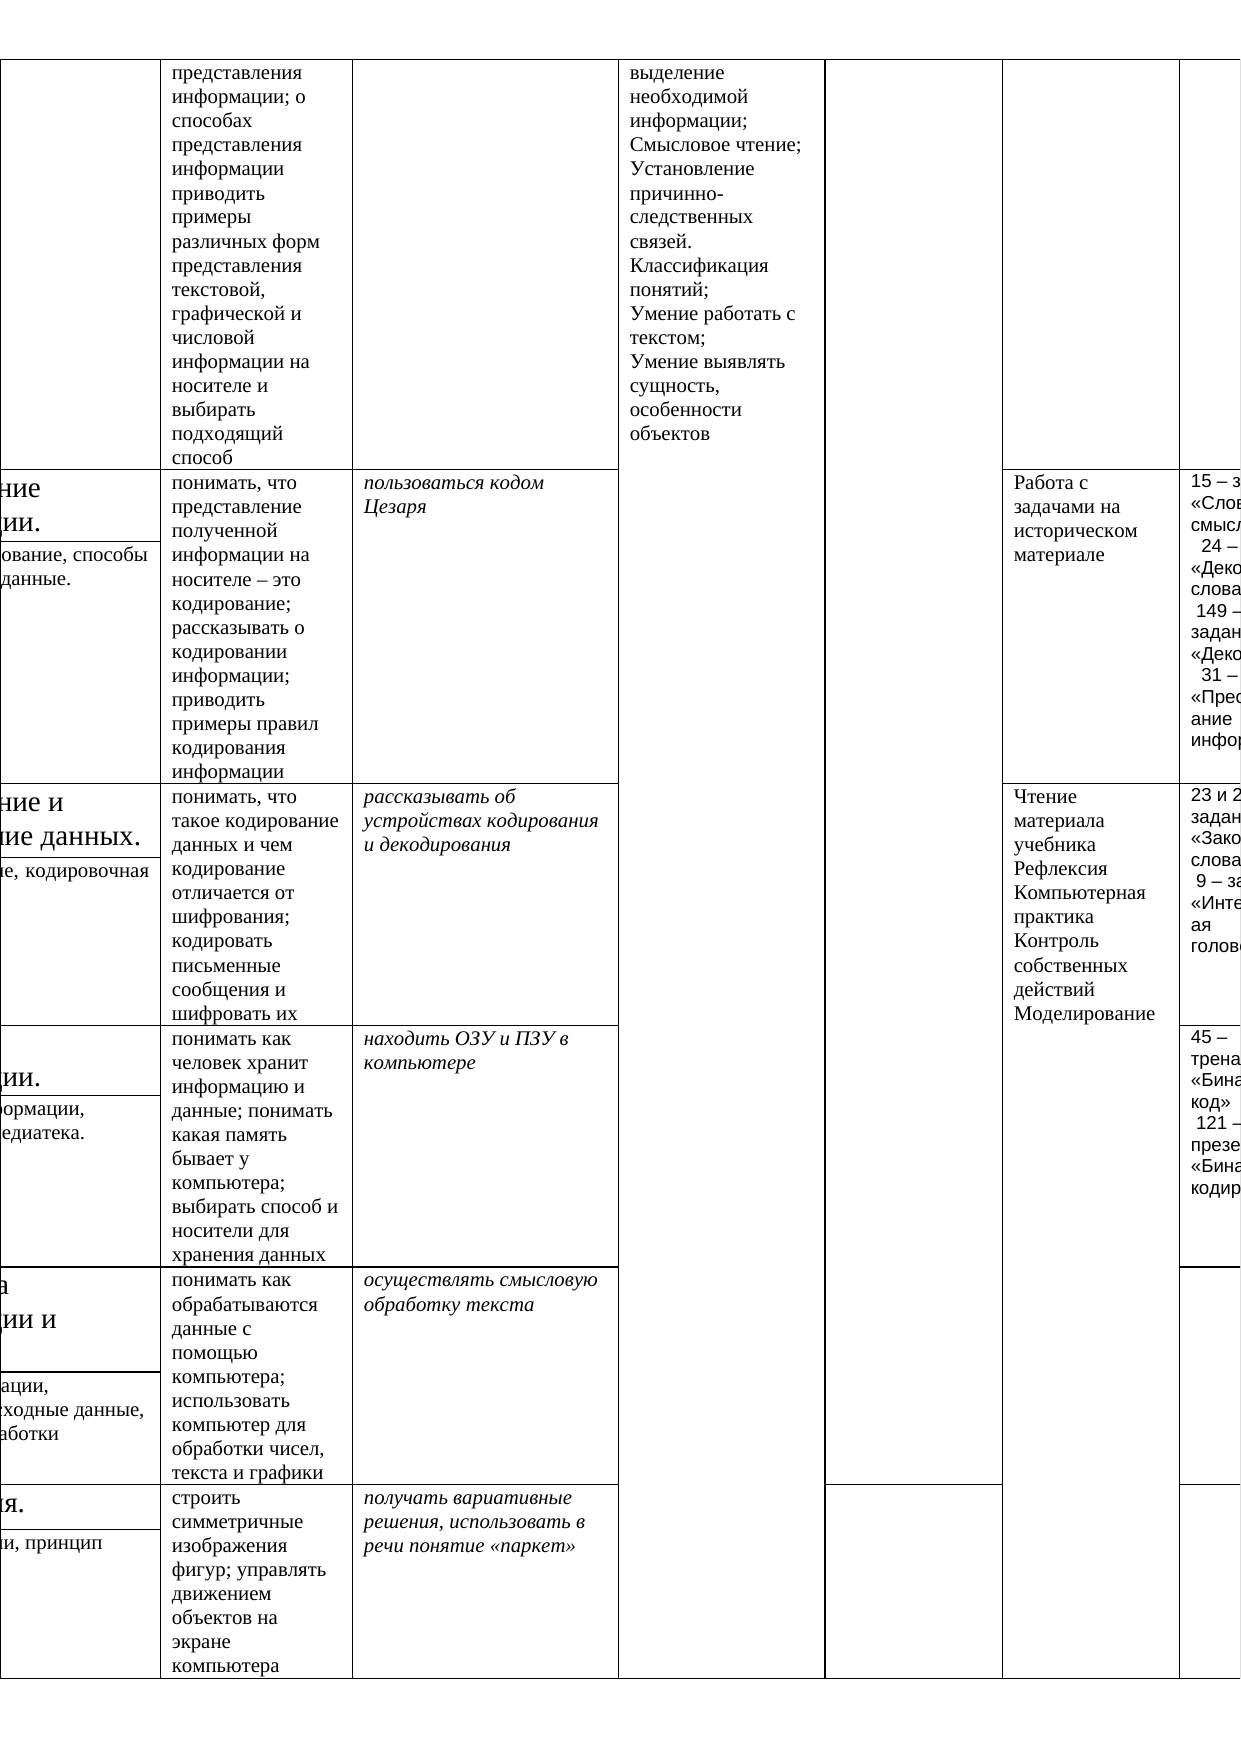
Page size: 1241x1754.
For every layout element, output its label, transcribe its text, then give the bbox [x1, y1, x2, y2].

table_cell находить ОЗУ и ПЗУ в компьютере [353, 1026, 618, 1266]
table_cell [161, 60, 352, 469]
table_cell осуществлять смысловую обработку текста [353, 1268, 618, 1484]
table_cell рассказывать об устройствах кодирования и декодирования [353, 784, 618, 1025]
table_cell Чтение материала учебника Рефлексия Компьютерная практика Контроль собственных действий Моделирование [1003, 784, 1179, 1677]
table_cell Код, преобразование, способы кодирования, данные. [1, 542, 160, 783]
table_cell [353, 60, 618, 469]
table_cell [1180, 60, 1240, 469]
table_cell Работа с задачами на историческом материале [1003, 470, 1179, 783]
table_cell пользоваться кодом Цезаря [353, 470, 618, 783]
table_cell Обработка информации и данных. [1, 1268, 160, 1371]
table_cell [1180, 1268, 1240, 1484]
table_cell понимать как обрабатываются данные с помощью компьютера; использовать компьютер для обработки чисел, текста и графики [161, 1268, 352, 1484]
table_cell получать вариативные решения, использовать в речи понятие «паркет» [353, 1485, 618, 1677]
table_cell Виды информации, программа, исходные данные, результат обработки [1, 1373, 160, 1484]
table_cell понимать, что представление полученной информации на носителе – это кодирование; рассказывать о кодировании информации; приводить примеры правил кодирования информации [161, 470, 352, 783]
table_cell строить симметричные изображения фигур; управлять движением объектов на экране компьютера [161, 1485, 352, 1677]
table_cell Носители информации, библиотека, медиатека. [1, 1096, 160, 1266]
table_cell понимать как человек хранит информацию и данные; понимать какая память бывает у компьютера; выбирать способ и носители для хранения данных [161, 1026, 352, 1266]
table_cell Кодирование информации. [1, 470, 160, 541]
table_cell Оси симметрии, принцип «зеркала» [1, 1530, 160, 1677]
table_cell 23 и 25 – задание «Закодируй слова» 9 – задание «Интерактивная головоломка» [1180, 784, 1240, 1025]
table_cell Кодирование и шифрование данных. [1, 784, 160, 857]
table_cell [1180, 1485, 1240, 1677]
table_cell Симметрия. [1, 1485, 160, 1529]
table_cell Декодирование, кодировочная таблица. [1, 858, 160, 1025]
table_cell Хранение информации. [1, 1026, 160, 1095]
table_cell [1, 60, 160, 469]
table_cell [826, 1485, 1002, 1677]
table_cell понимать, что такое кодирование данных и чем кодирование отличается от шифрования; кодировать письменные сообщения и шифровать их [161, 784, 352, 1025]
table_cell 45 – тренажер «Бинарный код» 121 – презентация «Бинарное кодирование» [1180, 1026, 1240, 1266]
table_cell 15 – задание «Слово и смысл» 24 – задание «Декодируй слова» 149 – задание «Декодируй» 31 – плакат «Преобразование информации» [1180, 470, 1240, 783]
